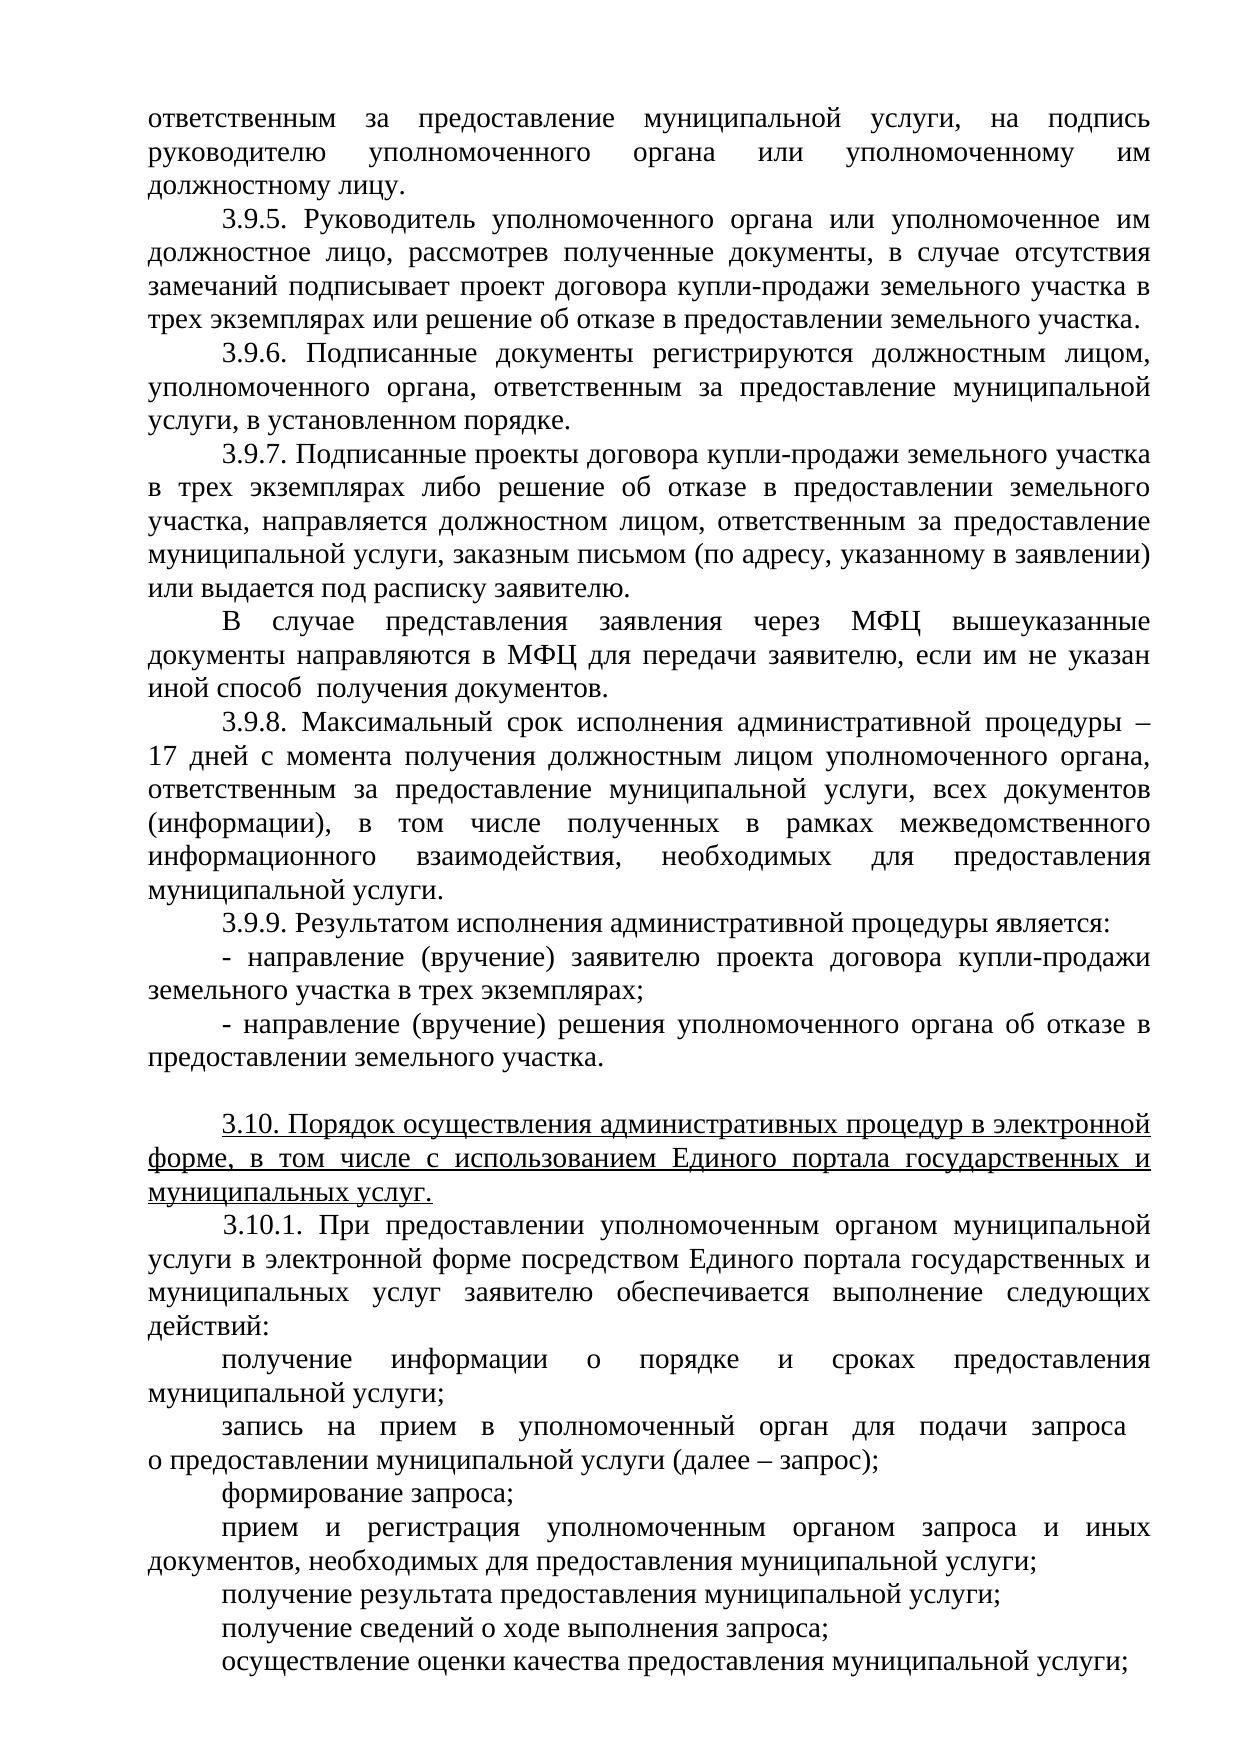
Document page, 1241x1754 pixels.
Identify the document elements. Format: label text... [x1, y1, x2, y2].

text 3.10. Порядок осуществления административных процедур в электронной форме, в том числе с использованием Единого портала государственных и муниципальных услуг. [148, 1107, 1152, 1207]
text 3.9.5. Руководитель уполномоченного органа или уполномоченное им должностное лицо, рассмотрев полученные документы, в случае отсутствия замечаний подписывает проект договора купли-продажи земельного участка в трех экземплярах или решение об отказе в предоставлении земельного участка. [148, 201, 1152, 335]
text 3.9.9. Результатом исполнения административной процедуры является: [148, 905, 1152, 939]
text получение результата предоставления муниципальной услуги; [148, 1576, 1152, 1610]
text В случае представления заявления через МФЦ вышеуказанные документы направляются в МФЦ для передачи заявителю, если им не указан иной способ получения документов. [148, 603, 1152, 704]
text 3.9.8. Максимальный срок исполнения административной процедуры – 17 дней с момента получения должностным лицом уполномоченного органа, ответственным за предоставление муниципальной услуги, всех документов (информации), в том числе полученных в рамках межведомственного информационного взаимодействия, необходимых для предоставления муниципальной услуги. [148, 704, 1152, 905]
text - направление (вручение) решения уполномоченного органа об отказе в предоставлении земельного участка. [148, 1006, 1152, 1073]
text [148, 100, 1152, 201]
text получение информации о порядке и сроках предоставления муниципальной услуги; [148, 1341, 1152, 1408]
text запись на прием в уполномоченный орган для подачи запроса о предоставлении муниципальной услуги (далее – запрос); [148, 1408, 1152, 1476]
text получение сведений о ходе выполнения запроса; [148, 1610, 1152, 1643]
text прием и регистрация уполномоченным органом запроса и иных документов, необходимых для предоставления муниципальной услуги; [148, 1509, 1152, 1576]
text 3.9.6. Подписанные документы регистрируются должностным лицом, уполномоченного органа, ответственным за предоставление муниципальной услуги, в установленном порядке. [148, 335, 1152, 436]
text формирование запроса; [148, 1476, 1152, 1509]
text 3.9.7. Подписанные проекты договора купли-продажи земельного участка в трех экземплярах либо решение об отказе в предоставлении земельного участка, направляется должностном лицом, ответственным за предоставление муниципальной услуги, заказным письмом (по адресу, указанному в заявлении) или выдается под расписку заявителю. [148, 436, 1152, 603]
text - направление (вручение) заявителю проекта договора купли-продажи земельного участка в трех экземплярах; [148, 939, 1152, 1006]
text осуществление оценки качества предоставления муниципальной услуги; [148, 1643, 1152, 1677]
text 3.10.1. При предоставлении уполномоченным органом муниципальной услуги в электронной форме посредством Единого портала государственных и муниципальных услуг заявителю обеспечивается выполнение следующих действий: [148, 1207, 1152, 1341]
